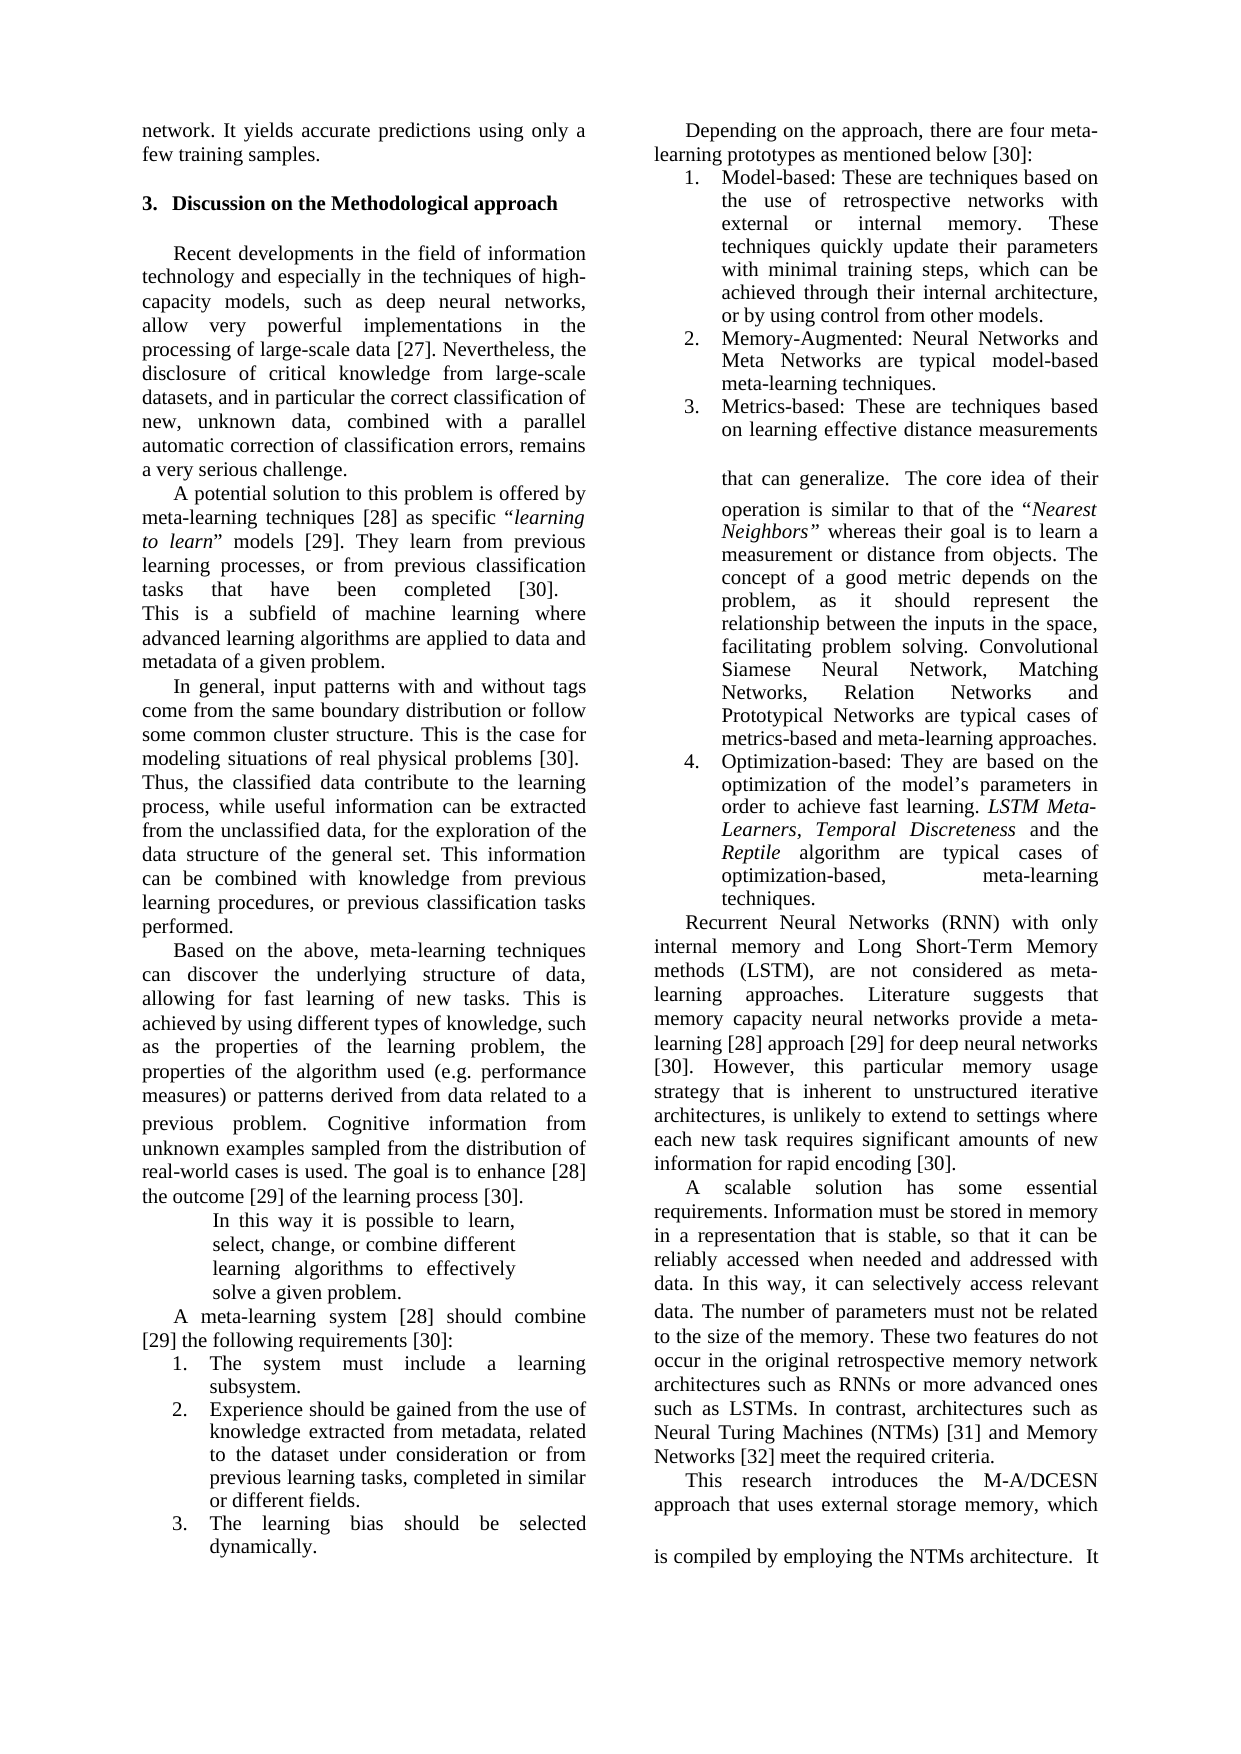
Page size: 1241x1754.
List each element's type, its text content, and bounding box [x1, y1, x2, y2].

text A scalable solution has some essential requirements. Information must be stored in memory in a representation that is stable, so that it can be reliably accessed when needed and addressed with data. In this way, it can selectively access relevant data. The number of parameters must not be related to the size of the memory. These two features do not occur in the original retrospective memory network architectures such as RNNs or more advanced ones such as LSTMs. In contrast, architectures such as Neural Turing Machines (NTMs) [31] and Memory Networks [32] meet the required criteria. [654, 1175, 1098, 1468]
list Experience should be gained from the use of knowledge extracted from metadata, related to the dataset under consideration or from previous learning tasks, completed in similar or different fields. [172, 1398, 586, 1512]
subtitle Discussion on the Methodological approach [142, 191, 586, 215]
text A potential solution to this problem is offered by meta-learning techniques [28] as specific “learning to learn” models [29]. They learn from previous learning processes, or from previous classification tasks that have been completed [30]. This is a subfield of machine learning where advanced learning algorithms are applied to data and metadata of a given problem. [142, 481, 586, 673]
text Recent developments in the field of information technology and especially in the techniques of high-capacity models, such as deep neural networks, allow very powerful implementations in the processing of large-scale data [27]. Nevertheless, the disclosure of critical knowledge from large-scale datasets, and in particular the correct classification of new, unknown data, combined with a parallel automatic correction of classification errors, remains a very serious challenge. [142, 240, 586, 481]
text Recurrent Neural Networks (RNN) with only internal memory and Long Short-Term Memory methods (LSTM), are not considered as meta-learning approaches. Literature suggests that memory capacity neural networks provide a meta-learning [28] approach [29] for deep neural networks [30]. However, this particular memory usage strategy that is inherent to unstructured iterative architectures, is unlikely to extend to settings where each new task requires significant amounts of new information for rapid encoding [30]. [654, 910, 1098, 1175]
list Metrics-based: These are techniques based on learning effective distance measurements that can generalize. The core idea of ​​their operation is similar to that of the “Nearest Neighbors” whereas their goal is to learn a measurement or distance from objects. The concept of a good metric depends on the problem, as it should represent the relationship between the inputs in the space, facilitating problem solving. Convolutional Siamese Neural Network, Matching Networks, Relation Networks and Prototypical Networks are typical cases of metrics-based and meta-learning approaches. [684, 395, 1098, 750]
list The system must include a learning subsystem. [172, 1352, 586, 1398]
text A meta-learning system [28] should combine [29] the following requirements [30]: [142, 1304, 586, 1352]
list Optimization-based: They are based on the optimization of the model’s parameters in order to achieve fast learning. LSTM Meta-Learners, Temporal Discreteness and the Reptile algorithm are typical cases of optimization-based, meta-learning techniques. [684, 750, 1098, 910]
text In general, input patterns with and without tags come from the same boundary distribution or follow some common cluster structure. This is the case for modeling situations of real physical problems [30]. Thus, the classified data contribute to the learning process, while useful information can be extracted from the unclassified data, for the exploration of the data structure of the general set. This information can be combined with knowledge from previous learning procedures, or previous classification tasks performed. [142, 673, 586, 938]
text In this way it is possible to learn, select, change, or combine different learning algorithms to effectively solve a given problem. [212, 1208, 516, 1304]
list The learning bias should be selected dynamically. [172, 1512, 586, 1558]
list Model-based: These are techniques based on the use of retrospective networks with external or internal memory. These techniques quickly update their parameters with minimal training steps, which can be achieved through their internal architecture, or by using control from other models. [684, 166, 1098, 327]
text Based on the above, meta-learning techniques can discover the underlying structure of data, allowing for fast learning of new tasks. This is achieved by using different types of knowledge, such as the properties of the learning problem, the properties of the algorithm used (e.g. performance measures) or patterns derived from data related to a previous problem. Cognitive information from unknown examples sampled from the distribution of real-world cases is used. The goal is to enhance [28] the outcome [29] of the learning process [30]. [142, 938, 586, 1208]
list Memory-Augmented: Neural Networks and Meta Networks are typical model-based meta-learning techniques. [684, 327, 1098, 395]
text Depending on the approach, there are four meta-learning prototypes as mentioned below [30]: [654, 118, 1098, 166]
